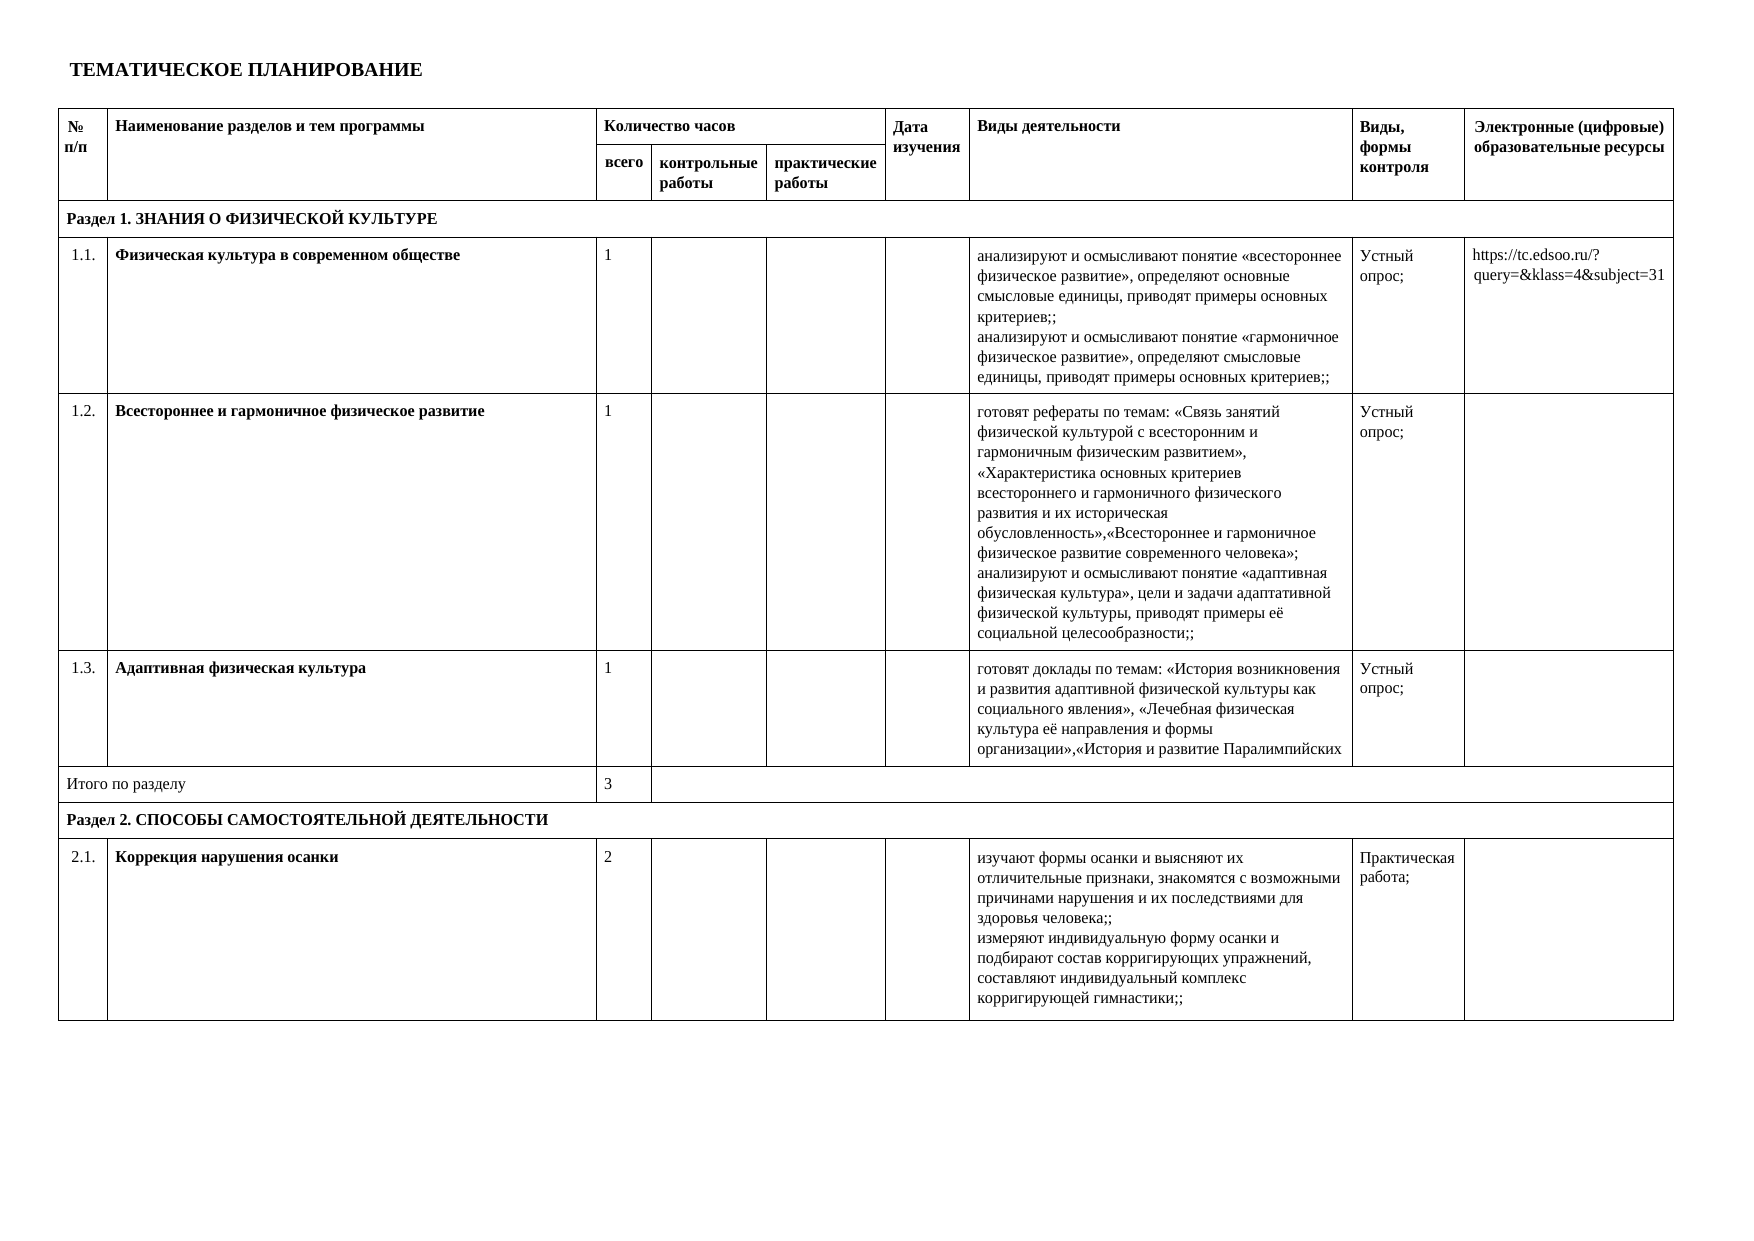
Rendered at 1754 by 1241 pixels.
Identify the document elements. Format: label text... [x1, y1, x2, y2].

table_header Виды деятельности [970, 109, 1352, 200]
table_cell Итого по разделу [59, 767, 596, 802]
table_cell [767, 394, 885, 649]
table_cell готовят рефераты по темам: «Связь занятий физической культурой с всесторонним и гармоничным физическим развитием», «Характеристика основных критериев всестороннего и гармоничного физического развития и их историческая обусловленность»,«Всестороннее и гармоничное физическое развитие современного человека»; анализируют и осмысливают понятие «адаптивная физическая культура», цели и задачи адаптативной физической культуры, приводят примеры её социальной целесообразности;; [970, 394, 1352, 649]
table_cell [652, 394, 766, 649]
text ТЕМАТИЧЕСКОЕ ПЛАНИРОВАНИЕ [69, 59, 1687, 81]
table_header Виды, формы контроля [1353, 109, 1464, 200]
table_cell [767, 651, 885, 766]
table_cell 2.1. [59, 839, 107, 1020]
table_header № п/п [59, 109, 107, 200]
table_cell https://tc.edsoo.ru/? query=&klass=4&subject=31 [1465, 238, 1673, 393]
table_cell [886, 839, 969, 1020]
table_cell Раздел 2. СПОСОБЫ САМОСТОЯТЕЛЬНОЙ ДЕЯТЕЛЬНОСТИ [59, 803, 1673, 838]
table_cell Практическая работа; [1353, 839, 1464, 1020]
table_cell [652, 767, 1673, 802]
table_cell 1 [597, 394, 651, 649]
table_cell Физическая культура в современном обществе [108, 238, 596, 393]
table_cell [652, 238, 766, 393]
table_cell практические работы [767, 145, 885, 200]
table_cell 2 [597, 839, 651, 1020]
table_cell [1465, 394, 1673, 649]
table_cell Устный опрос; [1353, 394, 1464, 649]
table_cell [767, 839, 885, 1020]
table_cell [652, 839, 766, 1020]
table_cell [767, 238, 885, 393]
table_cell всего [597, 145, 651, 200]
table_cell [1465, 839, 1673, 1020]
table_cell Раздел 1. ЗНАНИЯ О ФИЗИЧЕСКОЙ КУЛЬТУРЕ [59, 201, 1673, 237]
table_cell Адаптивная физическая культура [108, 651, 596, 766]
table_cell анализируют и осмысливают понятие «всестороннее физическое развитие», определяют основные смысловые единицы, приводят примеры основных критериев;; анализируют и осмысливают понятие «гармоничное физическое развитие», определяют смысловые единицы, приводят примеры основных критериев;; [970, 238, 1352, 393]
table_cell Устный опрос; [1353, 238, 1464, 393]
table_cell [652, 651, 766, 766]
table_cell 1.1. [59, 238, 107, 393]
table_cell 1.2. [59, 394, 107, 649]
table_cell 3 [597, 767, 651, 802]
table_cell контрольные работы [652, 145, 766, 200]
table_cell 1 [597, 238, 651, 393]
table_cell 1 [597, 651, 651, 766]
table_header Дата изучения [886, 109, 969, 200]
table_cell Всестороннее и гармоничное физическое развитие [108, 394, 596, 649]
table_header Электронные (цифровые) образовательные ресурсы [1465, 109, 1673, 200]
table_cell изучают формы осанки и выясняют их отличительные признаки, знакомятся с возможными причинами нарушения и их последствиями для здоровья человека;; измеряют индивидуальную форму осанки и подбирают состав корригирующих упражнений, составляют индивидуальный комплекс корригирующей гимнастики;; [970, 839, 1352, 1020]
table_cell [886, 394, 969, 649]
table_cell [1465, 651, 1673, 766]
table_cell [886, 238, 969, 393]
table_cell 1.3. [59, 651, 107, 766]
table_cell Коррекция нарушения осанки [108, 839, 596, 1020]
table_cell Устный опрос; [1353, 651, 1464, 766]
table_cell готовят доклады по темам: «История возникновения и развития адаптивной физической культуры как социального явления», «Лечебная физическая культура её направления и формы организации»,«История и развитие Паралимпийских игр»; [970, 651, 1352, 766]
table_cell [886, 651, 969, 766]
table_header Количество часов [597, 109, 885, 144]
table_header Наименование разделов и тем программы [108, 109, 596, 200]
